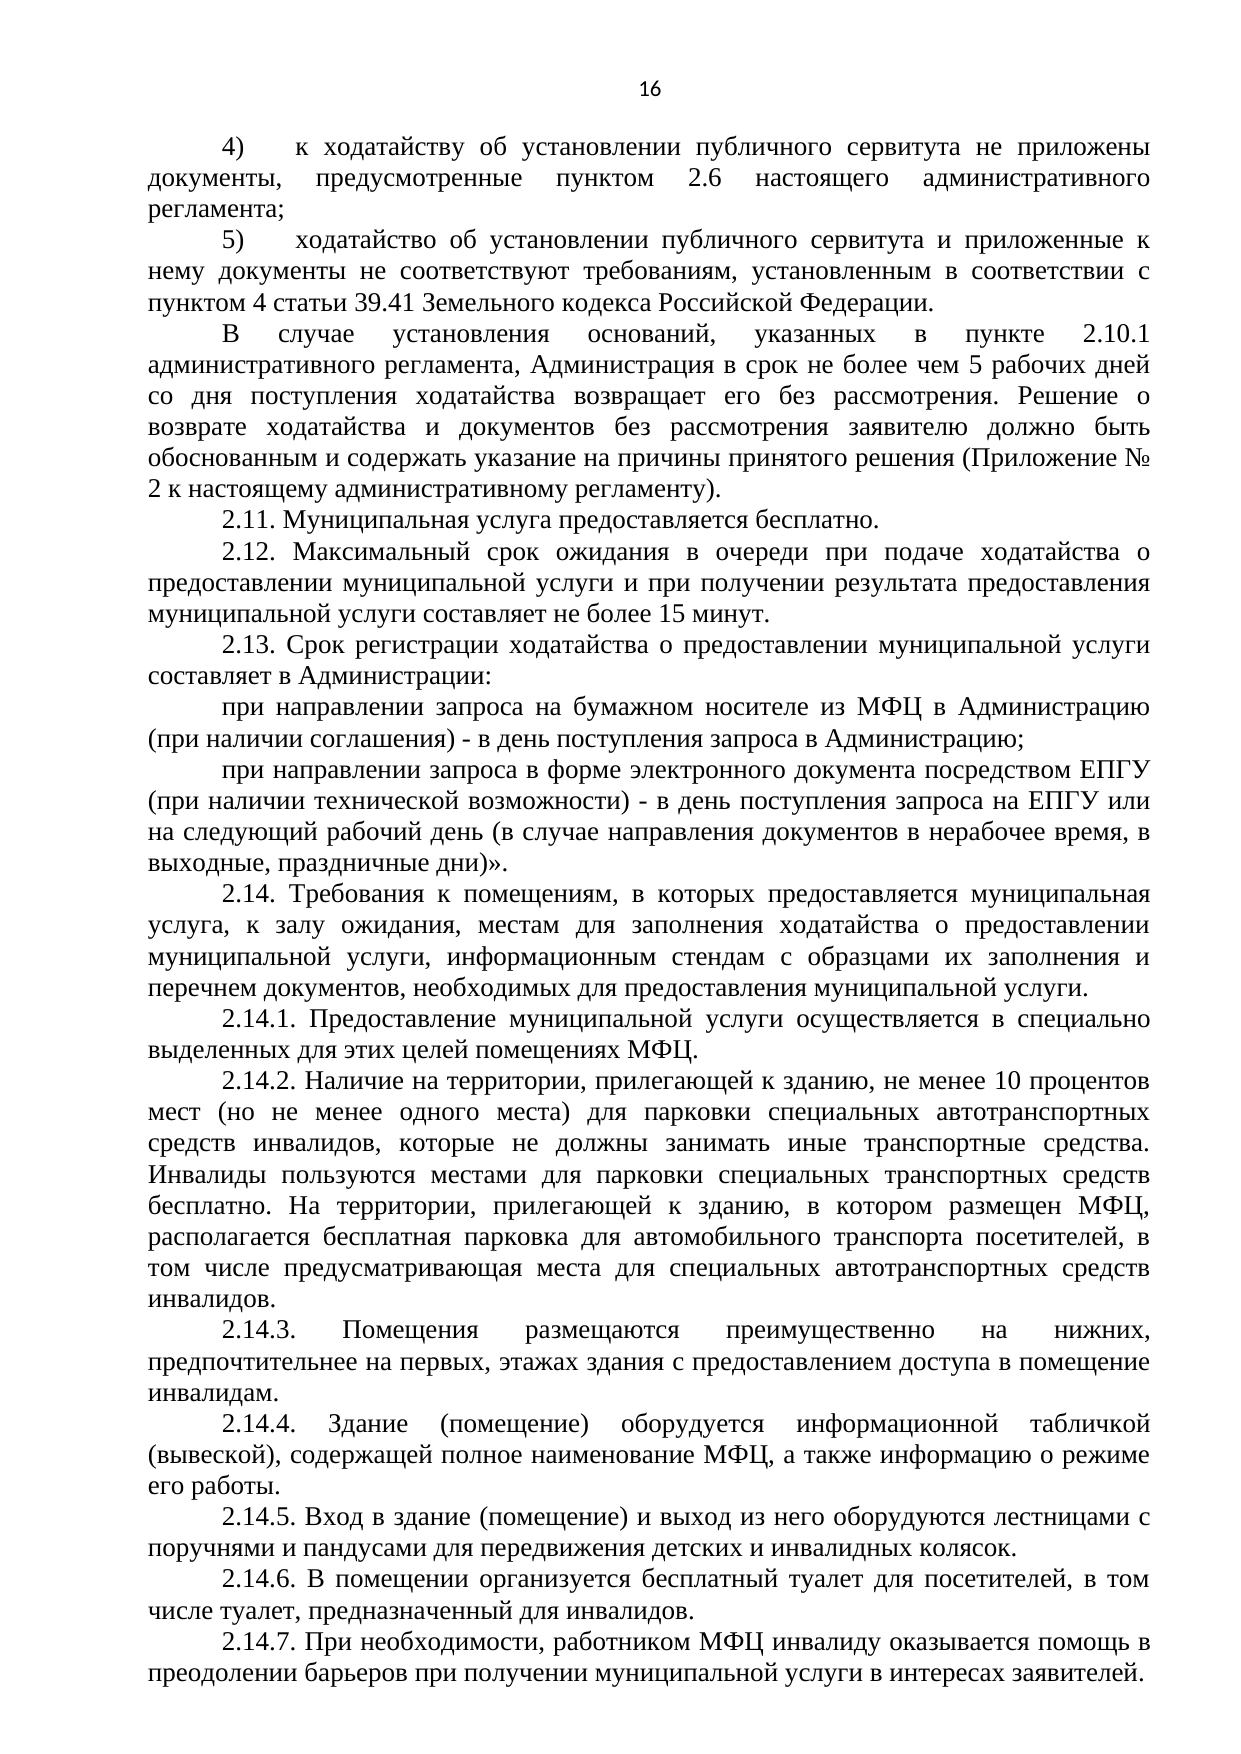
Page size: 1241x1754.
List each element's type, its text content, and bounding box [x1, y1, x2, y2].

text 2.14.7. При необходимости, работником МФЦ инвалиду оказывается помощь в преодолении барьеров при получении муниципальной услуги в интересах заявителей. [148, 1625, 1152, 1687]
text 2.14.1. Предоставление муниципальной услуги осуществляется в специально выделенных для этих целей помещениях МФЦ. [148, 1002, 1152, 1064]
text 5) ходатайство об установлении публичного сервитута и приложенные к нему документы не соответствуют требованиям, установленным в соответствии с пунктом 4 статьи 39.41 Земельного кодекса Российской Федерации. [148, 223, 1152, 317]
text 2.14.4. Здание (помещение) оборудуется информационной табличкой (вывеской), содержащей полное наименование МФЦ, а также информацию о режиме его работы. [148, 1407, 1152, 1500]
text 4) к ходатайству об установлении публичного сервитута не приложены документы, предусмотренные пунктом 2.6 настоящего административного регламента; [148, 130, 1152, 223]
text при направлении запроса на бумажном носителе из МФЦ в Администрацию (при наличии соглашения) - в день поступления запроса в Администрацию; [148, 691, 1152, 753]
text 2.11. Муниципальная услуга предоставляется бесплатно. [148, 504, 1152, 535]
text В случае установления оснований, указанных в пункте 2.10.1 административного регламента, Администрация в срок не более чем 5 рабочих дней со дня поступления ходатайства возвращает его без рассмотрения. Решение о возврате ходатайства и документов без рассмотрения заявителю должно быть обоснованным и содержать указание на причины принятого решения (Приложение № 2 к настоящему административному регламенту). [148, 317, 1152, 504]
text 2.14.3. Помещения размещаются преимущественно на нижних, предпочтительнее на первых, этажах здания с предоставлением доступа в помещение инвалидам. [148, 1313, 1152, 1407]
text 2.14.2. Наличие на территории, прилегающей к зданию, не менее 10 процентов мест (но не менее одного места) для парковки специальных автотранспортных средств инвалидов, которые не должны занимать иные транспортные средства. Инвалиды пользуются местами для парковки специальных транспортных средств бесплатно. На территории, прилегающей к зданию, в котором размещен МФЦ, располагается бесплатная парковка для автомобильного транспорта посетителей, в том числе предусматривающая места для специальных автотранспортных средств инвалидов. [148, 1064, 1152, 1313]
text 2.14. Требования к помещениям, в которых предоставляется муниципальная услуга, к залу ожидания, местам для заполнения ходатайства о предоставлении муниципальной услуги, информационным стендам с образцами их заполнения и перечнем документов, необходимых для предоставления муниципальной услуги. [148, 877, 1152, 1002]
text 2.12. Максимальный срок ожидания в очереди при подаче ходатайства о предоставлении муниципальной услуги и при получении результата предоставления муниципальной услуги составляет не более 15 минут. [148, 535, 1152, 628]
text 2.14.5. Вход в здание (помещение) и выход из него оборудуются лестницами с поручнями и пандусами для передвижения детских и инвалидных колясок. [148, 1500, 1152, 1563]
text при направлении запроса в форме электронного документа посредством ЕПГУ (при наличии технической возможности) - в день поступления запроса на ЕПГУ или на следующий рабочий день (в случае направления документов в нерабочее время, в выходные, праздничные дни)». [148, 753, 1152, 877]
text 2.14.6. В помещении организуется бесплатный туалет для посетителей, в том числе туалет, предназначенный для инвалидов. [148, 1563, 1152, 1625]
text 2.13. Срок регистрации ходатайства о предоставлении муниципальной услуги составляет в Администрации: [148, 628, 1152, 691]
